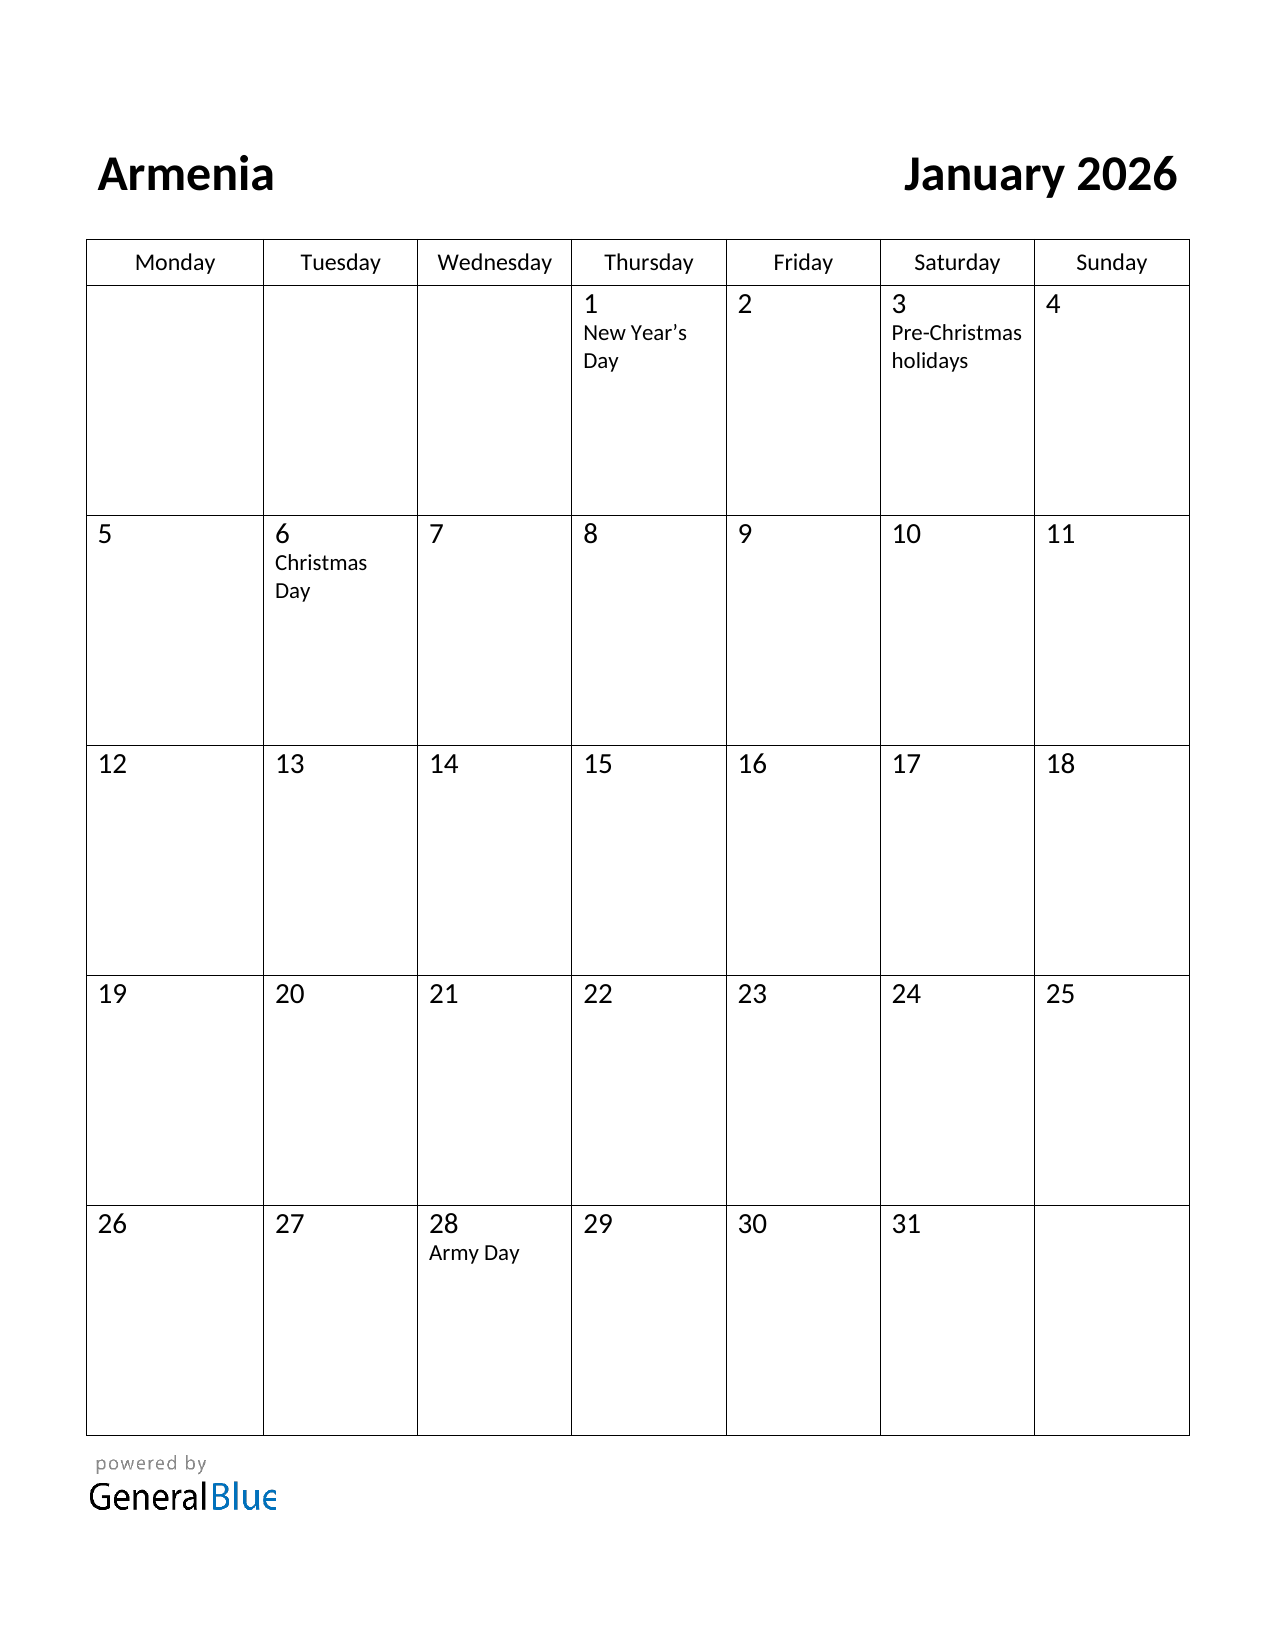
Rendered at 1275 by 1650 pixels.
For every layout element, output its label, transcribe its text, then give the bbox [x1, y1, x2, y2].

table_cell [264, 778, 417, 974]
table_header Armenia [86, 105, 572, 239]
table_cell [727, 318, 880, 514]
table_cell [264, 286, 417, 318]
table_cell 18 [1035, 746, 1189, 778]
table_cell 29 [572, 1206, 726, 1238]
table_cell [727, 548, 880, 744]
table_cell [87, 1238, 263, 1434]
table_cell [264, 318, 417, 514]
table_cell New Year’s Day [572, 318, 726, 514]
table_cell 6 [264, 516, 417, 548]
table_cell 8 [572, 516, 726, 548]
table_cell Monday [87, 240, 263, 284]
table_cell [572, 1008, 726, 1204]
table_header January 2026 [572, 105, 1189, 239]
picture [88, 1452, 276, 1515]
table_cell [1035, 778, 1189, 974]
table_cell [881, 548, 1034, 744]
table_cell [1035, 548, 1189, 744]
table_cell 22 [572, 976, 726, 1008]
table_cell 24 [881, 976, 1034, 1008]
table_cell 11 [1035, 516, 1189, 548]
table_cell [572, 778, 726, 974]
table_cell [87, 286, 263, 318]
table_cell [87, 548, 263, 744]
table_cell Tuesday [264, 240, 417, 284]
table_cell 28 [418, 1206, 571, 1238]
table_cell 23 [727, 976, 880, 1008]
table_cell [86, 1436, 1189, 1534]
table_cell [264, 1008, 417, 1204]
table_cell [1035, 1238, 1189, 1434]
table_cell 31 [881, 1206, 1034, 1238]
table_cell [572, 1238, 726, 1434]
table_cell Army Day [418, 1238, 571, 1434]
table_cell [1035, 318, 1189, 514]
table_cell [727, 1008, 880, 1204]
table_cell 19 [87, 976, 263, 1008]
table_cell 16 [727, 746, 880, 778]
table_cell [881, 1008, 1034, 1204]
table_cell [264, 1238, 417, 1434]
table_cell 26 [87, 1206, 263, 1238]
table_cell 21 [418, 976, 571, 1008]
table_cell Pre-Christmas holidays [881, 318, 1034, 514]
table_cell 13 [264, 746, 417, 778]
table_cell 10 [881, 516, 1034, 548]
table_cell Thursday [572, 240, 726, 284]
table_cell 3 [881, 286, 1034, 318]
table_cell [418, 1008, 571, 1204]
table_cell 14 [418, 746, 571, 778]
table_cell 7 [418, 516, 571, 548]
table_cell [1035, 1206, 1189, 1238]
table_cell [727, 778, 880, 974]
table_cell 17 [881, 746, 1034, 778]
table_cell 20 [264, 976, 417, 1008]
table_cell 15 [572, 746, 726, 778]
table_cell Saturday [881, 240, 1034, 284]
table_cell 12 [87, 746, 263, 778]
table_cell Friday [727, 240, 880, 284]
table_cell Christmas Day [264, 548, 417, 744]
table_cell 4 [1035, 286, 1189, 318]
table_cell 1 [572, 286, 726, 318]
table_cell [418, 778, 571, 974]
table_cell [418, 286, 571, 318]
table_cell 2 [727, 286, 880, 318]
table_cell [572, 548, 726, 744]
table_cell [881, 1238, 1034, 1434]
table_cell [418, 318, 571, 514]
table_cell [418, 548, 571, 744]
table_cell Wednesday [418, 240, 571, 284]
table_cell 27 [264, 1206, 417, 1238]
table_cell [87, 1008, 263, 1204]
table_cell [1035, 1008, 1189, 1204]
table_cell [87, 778, 263, 974]
table_cell [87, 318, 263, 514]
table_cell [727, 1238, 880, 1434]
table_cell [881, 778, 1034, 974]
table_cell 25 [1035, 976, 1189, 1008]
table_cell Sunday [1035, 240, 1189, 284]
table_cell 9 [727, 516, 880, 548]
table_cell 5 [87, 516, 263, 548]
table_cell 30 [727, 1206, 880, 1238]
